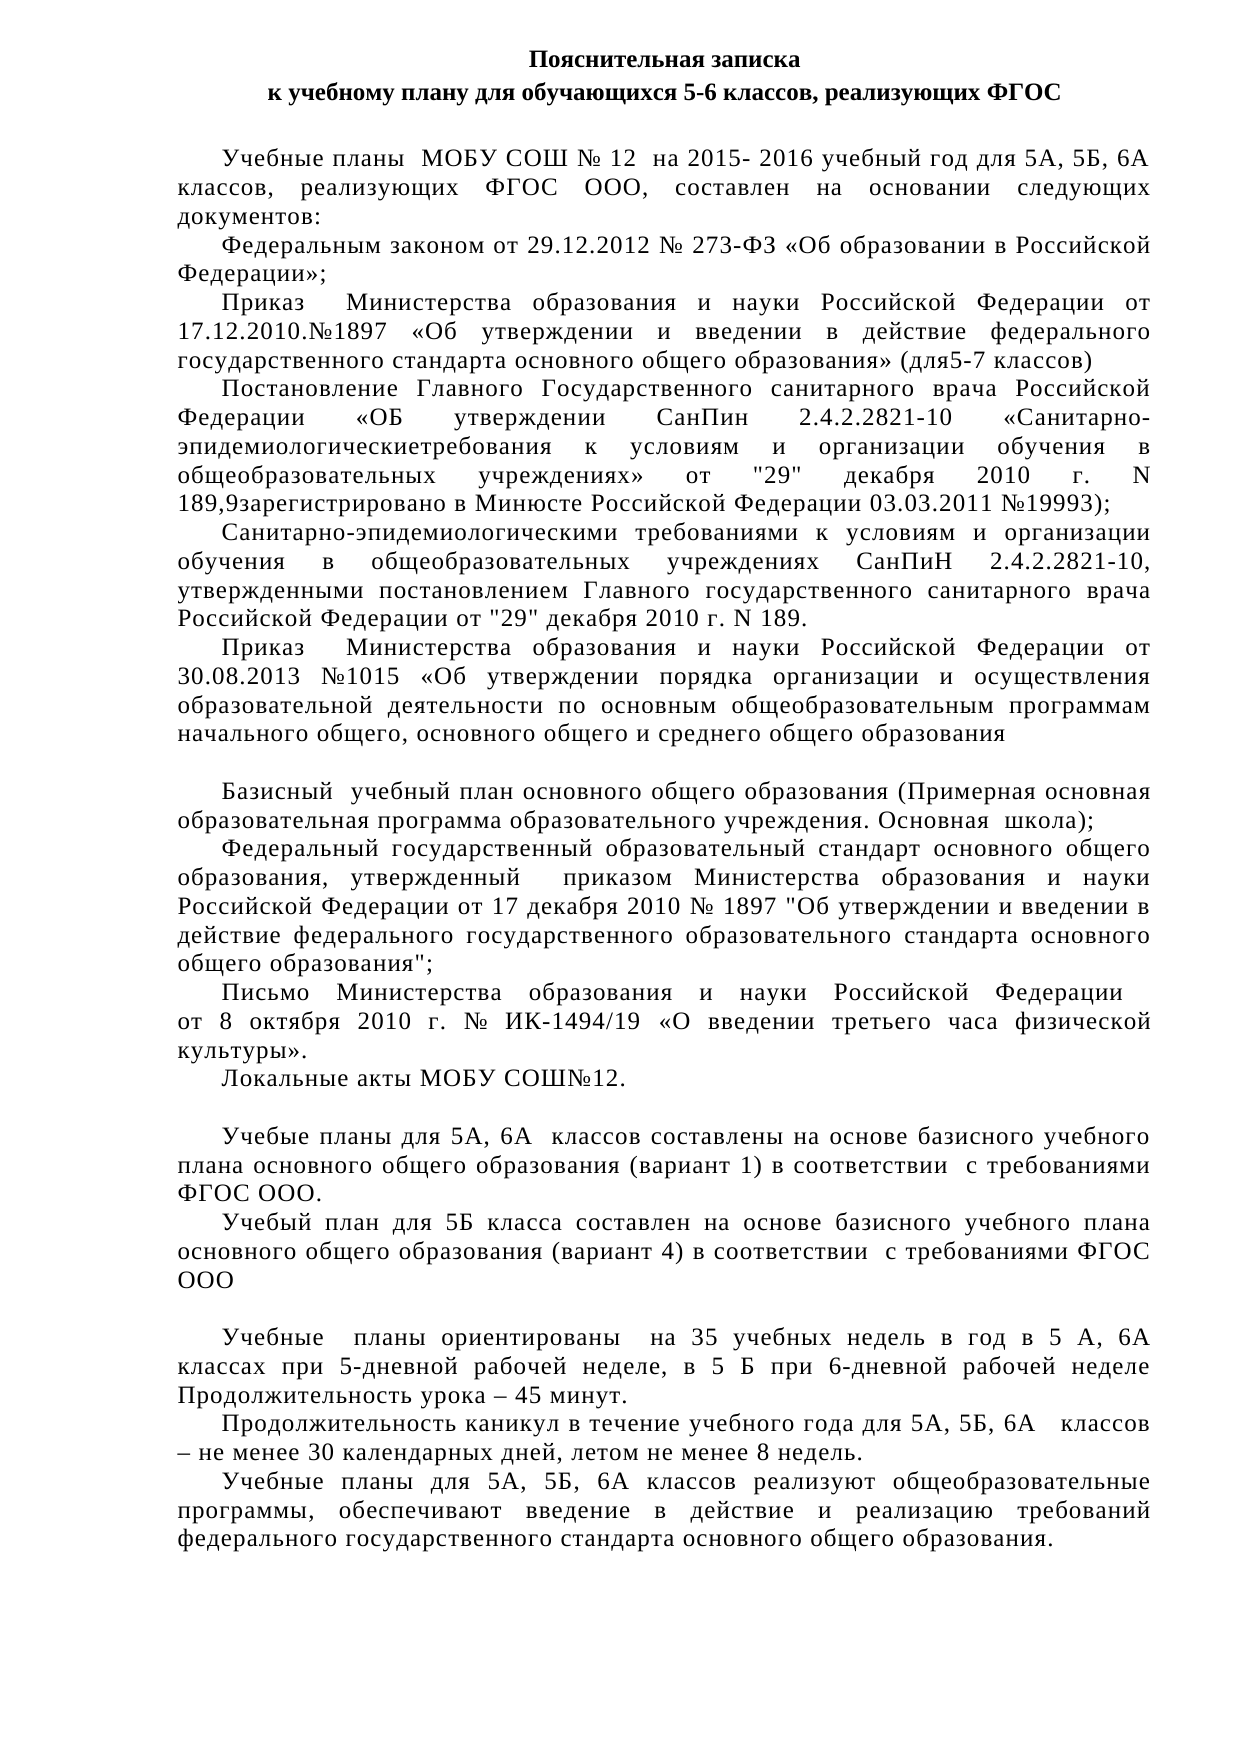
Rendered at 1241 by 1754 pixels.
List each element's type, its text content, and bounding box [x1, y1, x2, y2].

text Письмо Министерства образования и науки Российской Федерации от 8 октября . № ИК-1494/19 «О введении третьего часа физической культуры». [177, 977, 1152, 1063]
text Базисный учебный план основного общего образования (Примерная основная образовательная программа образовательного учреждения. Основная школа); [177, 776, 1152, 833]
text Учебные планы для 5А, 5Б, 6А классов реализуют общеобразовательные программы, обеспечивают введение в действие и реализацию требований федерального государственного стандарта основного общего образования. [177, 1466, 1152, 1552]
text Учебый план для 5Б класса составлен на основе базисного учебного плана основного общего образования (вариант 4) в соответствии с требованиями ФГОС ООО [177, 1207, 1152, 1293]
text Продолжительность каникул в течение учебного года для 5А, 5Б, 6А классов – не менее 30 календарных дней, летом не менее 8 недель. [177, 1408, 1152, 1466]
text Учебные планы МОБУ СОШ № 12 на 2015- 2016 учебный год для 5А, 5Б, 6А классов, реализующих ФГОС ООО, составлен на основании следующих документов: [177, 143, 1152, 230]
text к учебному плану для обучающихся 5-6 классов, реализующих ФГОС [177, 77, 1152, 106]
text Санитарно-эпидемиологическими требованиями к условиям и организации обучения в общеобразовательных учреждениях СанПиН 2.4.2.2821-10, утвержденными постановлением Главного государственного санитарного врача Российской Федерации от "29" декабря . N 189. [177, 517, 1152, 632]
text Приказ Министерства образования и науки Российской Федерации от 30.08.2013 №1015 «Об утверждении порядка организации и осуществления образовательной деятельности по основным общеобразовательным программам начального общего, основного общего и среднего общего образования [177, 632, 1152, 747]
text Приказ Министерства образования и науки Российской Федерации от 17.12.2010.№1897 «Об утверждении и введении в действие федерального государственного стандарта основного общего образования» (для5-7 классов) [177, 287, 1152, 373]
text Пояснительная записка [177, 44, 1152, 73]
text Постановление Главного Государственного санитарного врача Российской Федерации «ОБ утверждении СанПин 2.4.2.2821-10 «Санитарно-эпидемиологическиетребования к условиям и организации обучения в общеобразовательных учреждениях» от "29" декабря . N 189,9зарегистрировано в Минюсте Российской Федерации 03.03.2011 №19993); [177, 373, 1152, 517]
text Учебые планы для 5А, 6А классов составлены на основе базисного учебного плана основного общего образования (вариант 1) в соответствии с требованиями ФГОС ООО. [177, 1121, 1152, 1207]
text Федеральным законом от 29.12.2012 № 273-ФЗ «Об образовании в Российской Федерации»; [177, 230, 1152, 287]
text Локальные акты МОБУ СОШ№12. [177, 1063, 1152, 1092]
text Учебные планы ориентированы на 35 учебных недель в год в 5 А, 6А классах при 5-дневной рабочей неделе, в 5 Б при 6-дневной рабочей неделе Продолжительность урока – 45 минут. [177, 1322, 1152, 1408]
text Федеральный государственный образовательный стандарт основного общего образования, утвержденный приказом Министерства образования и науки Российской Федерации от 17 декабря 2010 № 1897 "Об утверждении и введении в действие федерального государственного образовательного стандарта основного общего образования"; [177, 833, 1152, 977]
